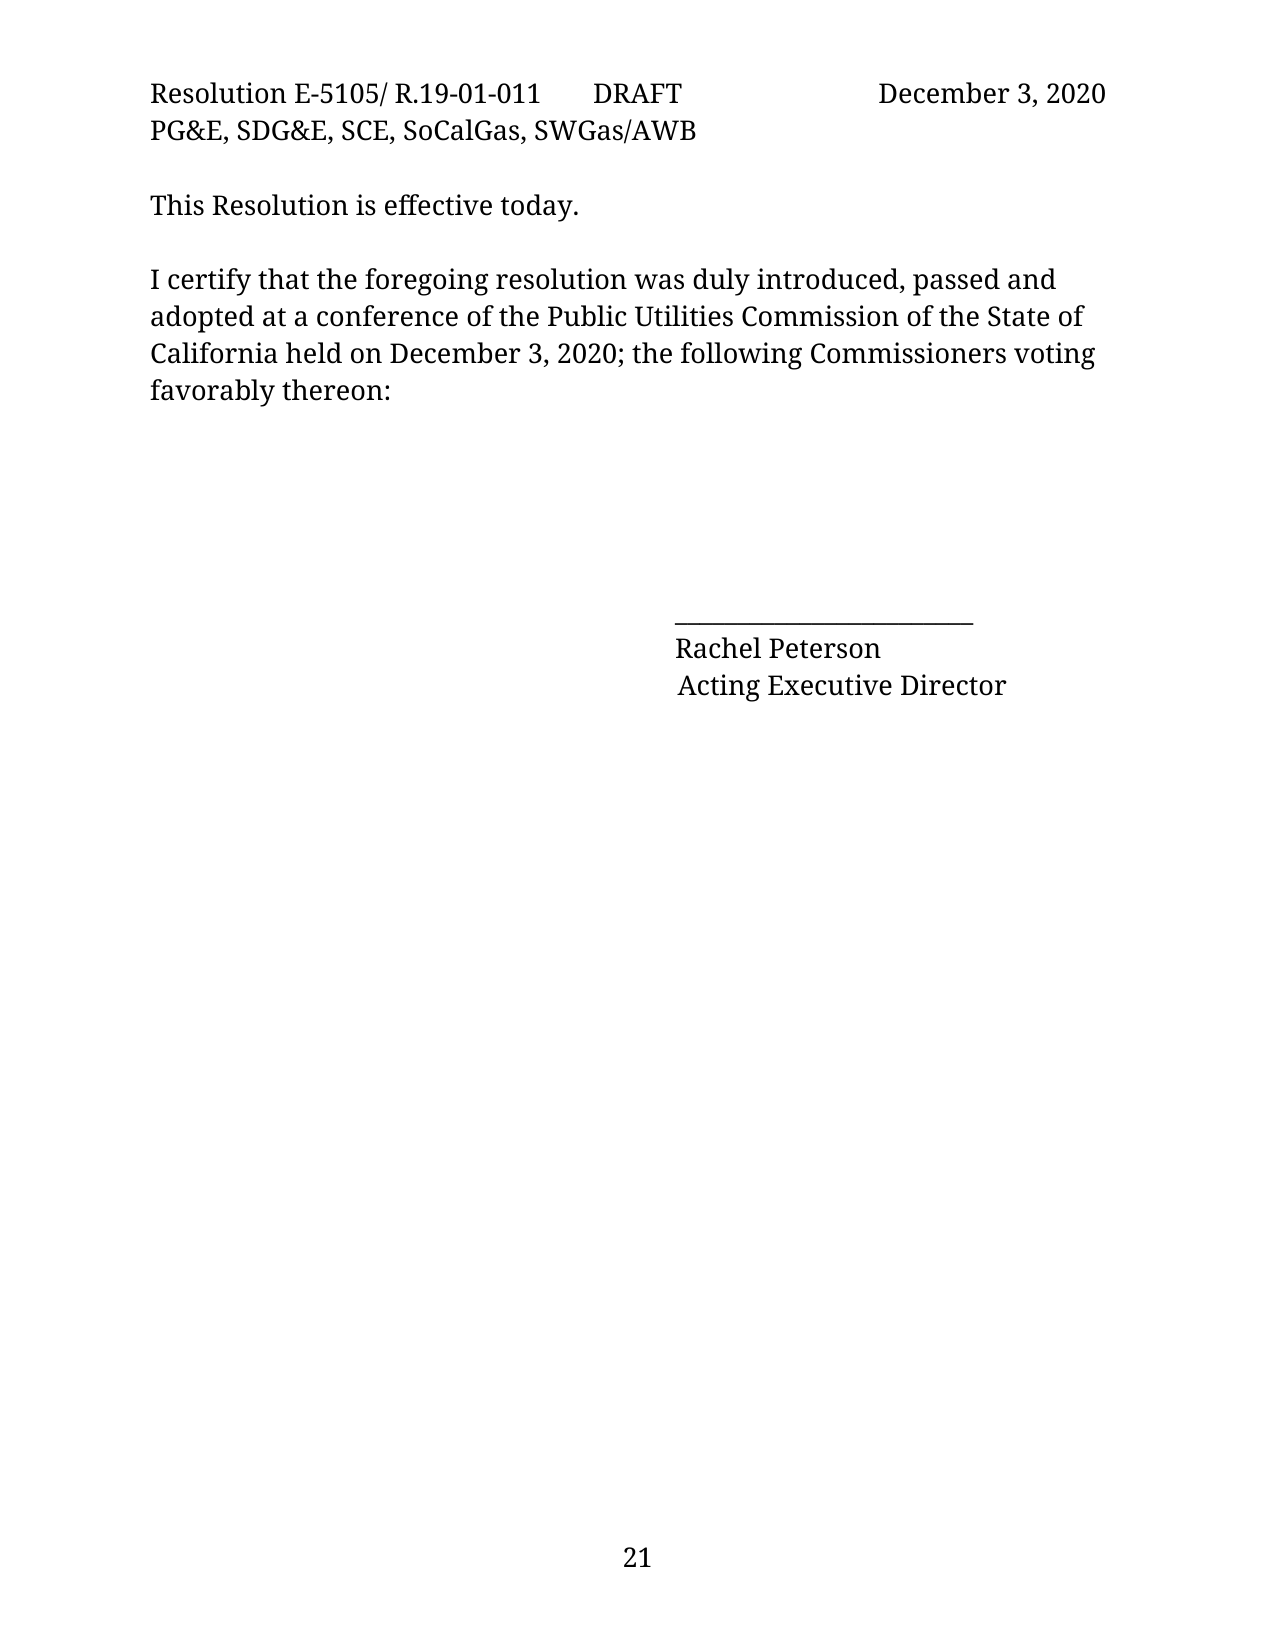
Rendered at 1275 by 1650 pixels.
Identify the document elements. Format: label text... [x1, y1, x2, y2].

text ________________________ [150, 592, 1110, 629]
text This Resolution is effective today. [150, 187, 1125, 224]
text I certify that the foregoing resolution was duly introduced, passed and adopted at a conference of the Public Utilities Commission of the State of California held on December 3, 2020; the following Commissioners voting favorably thereon: [150, 261, 1125, 408]
text Rachel Peterson Acting Executive Director [600, 629, 1110, 703]
